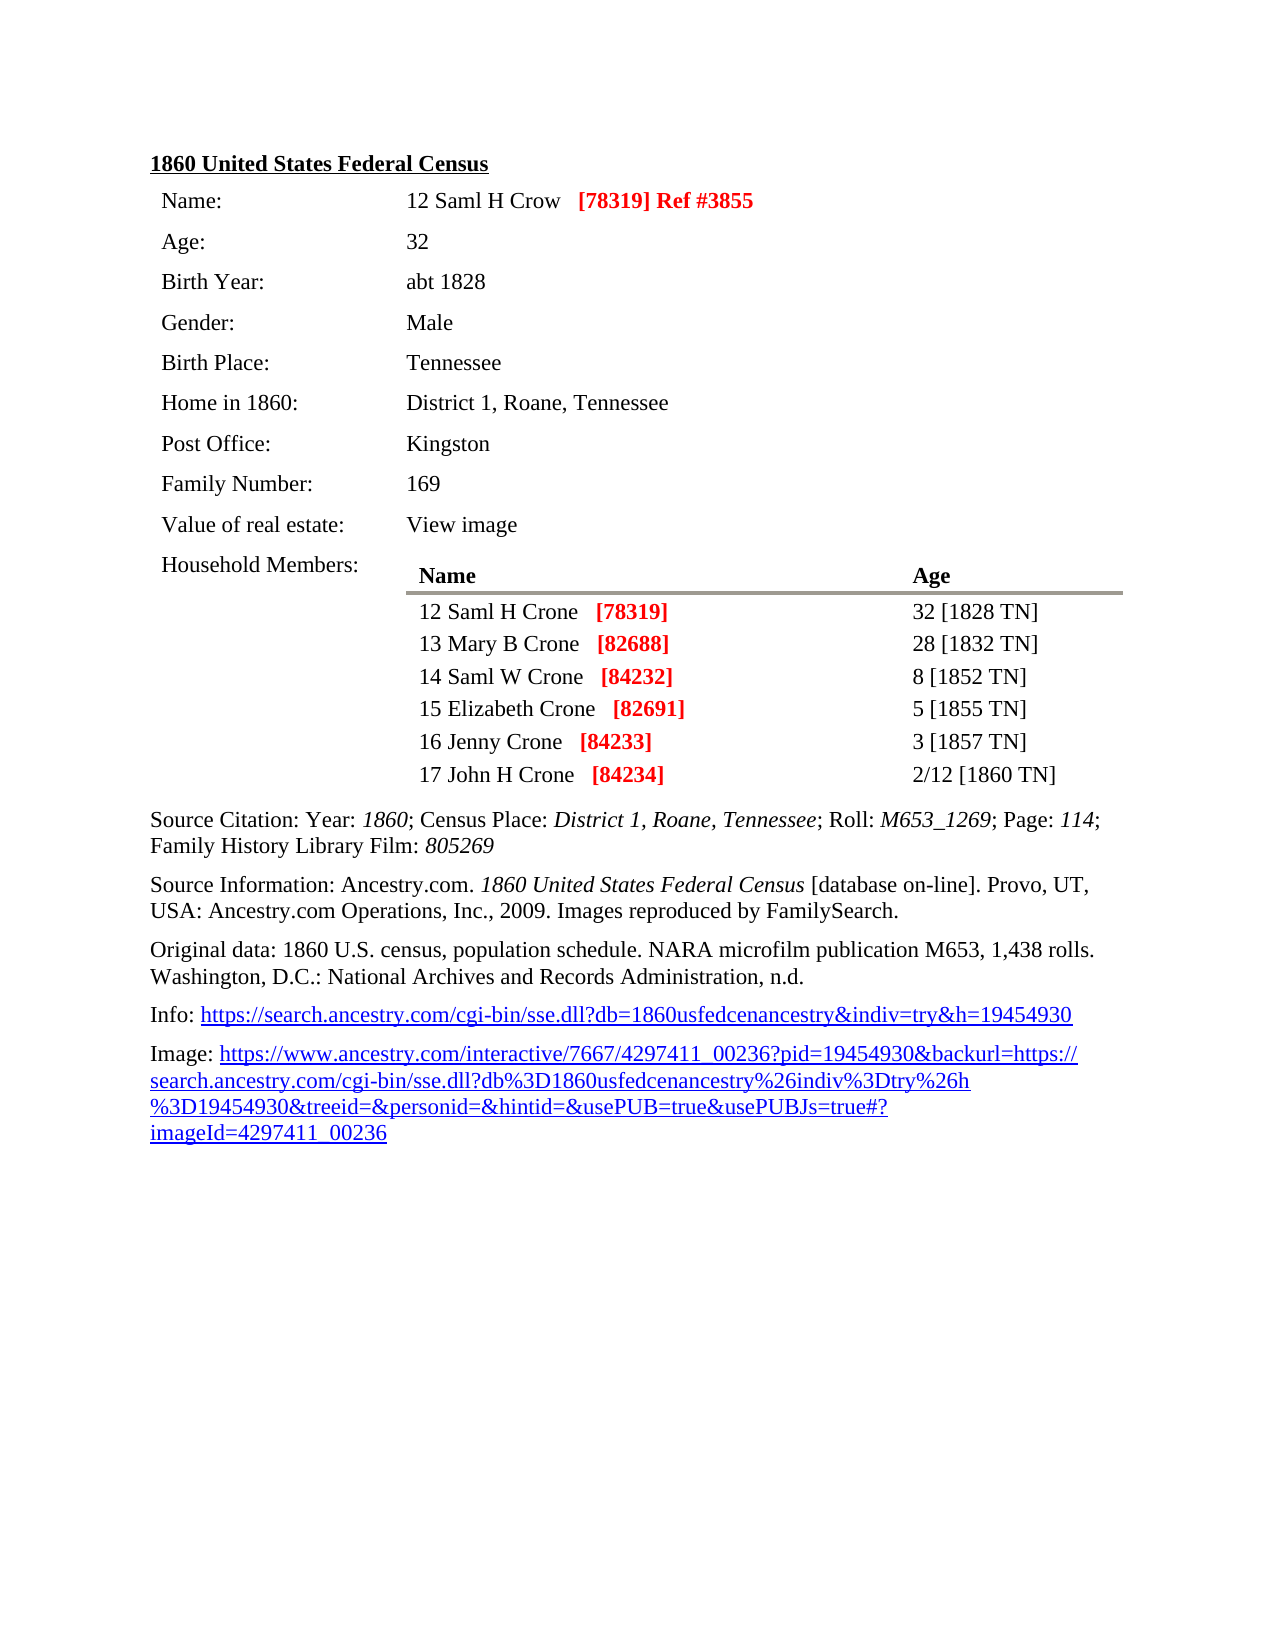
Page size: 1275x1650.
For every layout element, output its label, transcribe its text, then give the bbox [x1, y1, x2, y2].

table_cell Male [394, 298, 1136, 338]
table_cell 169 [394, 459, 1136, 500]
table_cell abt 1828 [394, 257, 1136, 298]
table_cell Family Number: [149, 459, 393, 500]
text 1860 United States Federal Census [150, 150, 1125, 176]
table_cell Post Office: [149, 419, 393, 459]
table_cell Kingston [394, 419, 1136, 459]
text Source Citation: Year: 1860; Census Place: District 1, Roane, Tennessee; Roll: M653_1269; Page: 114; Family History Library Film: 805269 [150, 806, 1125, 859]
table_cell 32 [394, 217, 1136, 257]
table_header 12 Saml H Crow [78319] Ref #3855 [394, 176, 1136, 217]
table_header Name: [149, 176, 393, 217]
table_cell District 1, Roane, Tennessee [394, 379, 1136, 419]
table_cell Gender: [149, 298, 393, 338]
table_cell Value of real estate: [149, 500, 393, 540]
table_cell Birth Place: [149, 338, 393, 378]
table_cell View image [394, 500, 1136, 540]
table_cell Age: [149, 217, 393, 257]
table_cell Tennessee [394, 338, 1136, 378]
table_cell Home in 1860: [149, 379, 393, 419]
text Image: https://www.ancestry.com/interactive/7667/4297411_00236?pid=19454930&backurl=https://search.ancestry.com/cgi-bin/sse.dll?db%3D1860usfedcenancestry%26indiv%3Dtry%26h%3D19454930&treeid=&personid=&hintid=&usePUB=true&usePUBJs=true#?imageId=4297411_00236 [150, 1040, 1125, 1146]
text Info: https://search.ancestry.com/cgi-bin/sse.dll?db=1860usfedcenancestry&indiv=try&h=19454930 [150, 1002, 1125, 1028]
text Original data: 1860 U.S. census, population schedule. NARA microfilm publication M653, 1,438 rolls. Washington, D.C.: National Archives and Records Administration, n.d. [150, 936, 1125, 989]
table_cell Birth Year: [149, 257, 393, 298]
text Source Information: Ancestry.com. 1860 United States Federal Census [database on-line]. Provo, UT, USA: Ancestry.com Operations, Inc., 2009. Images reproduced by FamilySearch. [150, 871, 1125, 924]
table_cell Household Members: [149, 540, 393, 793]
table_cell [394, 540, 1136, 793]
